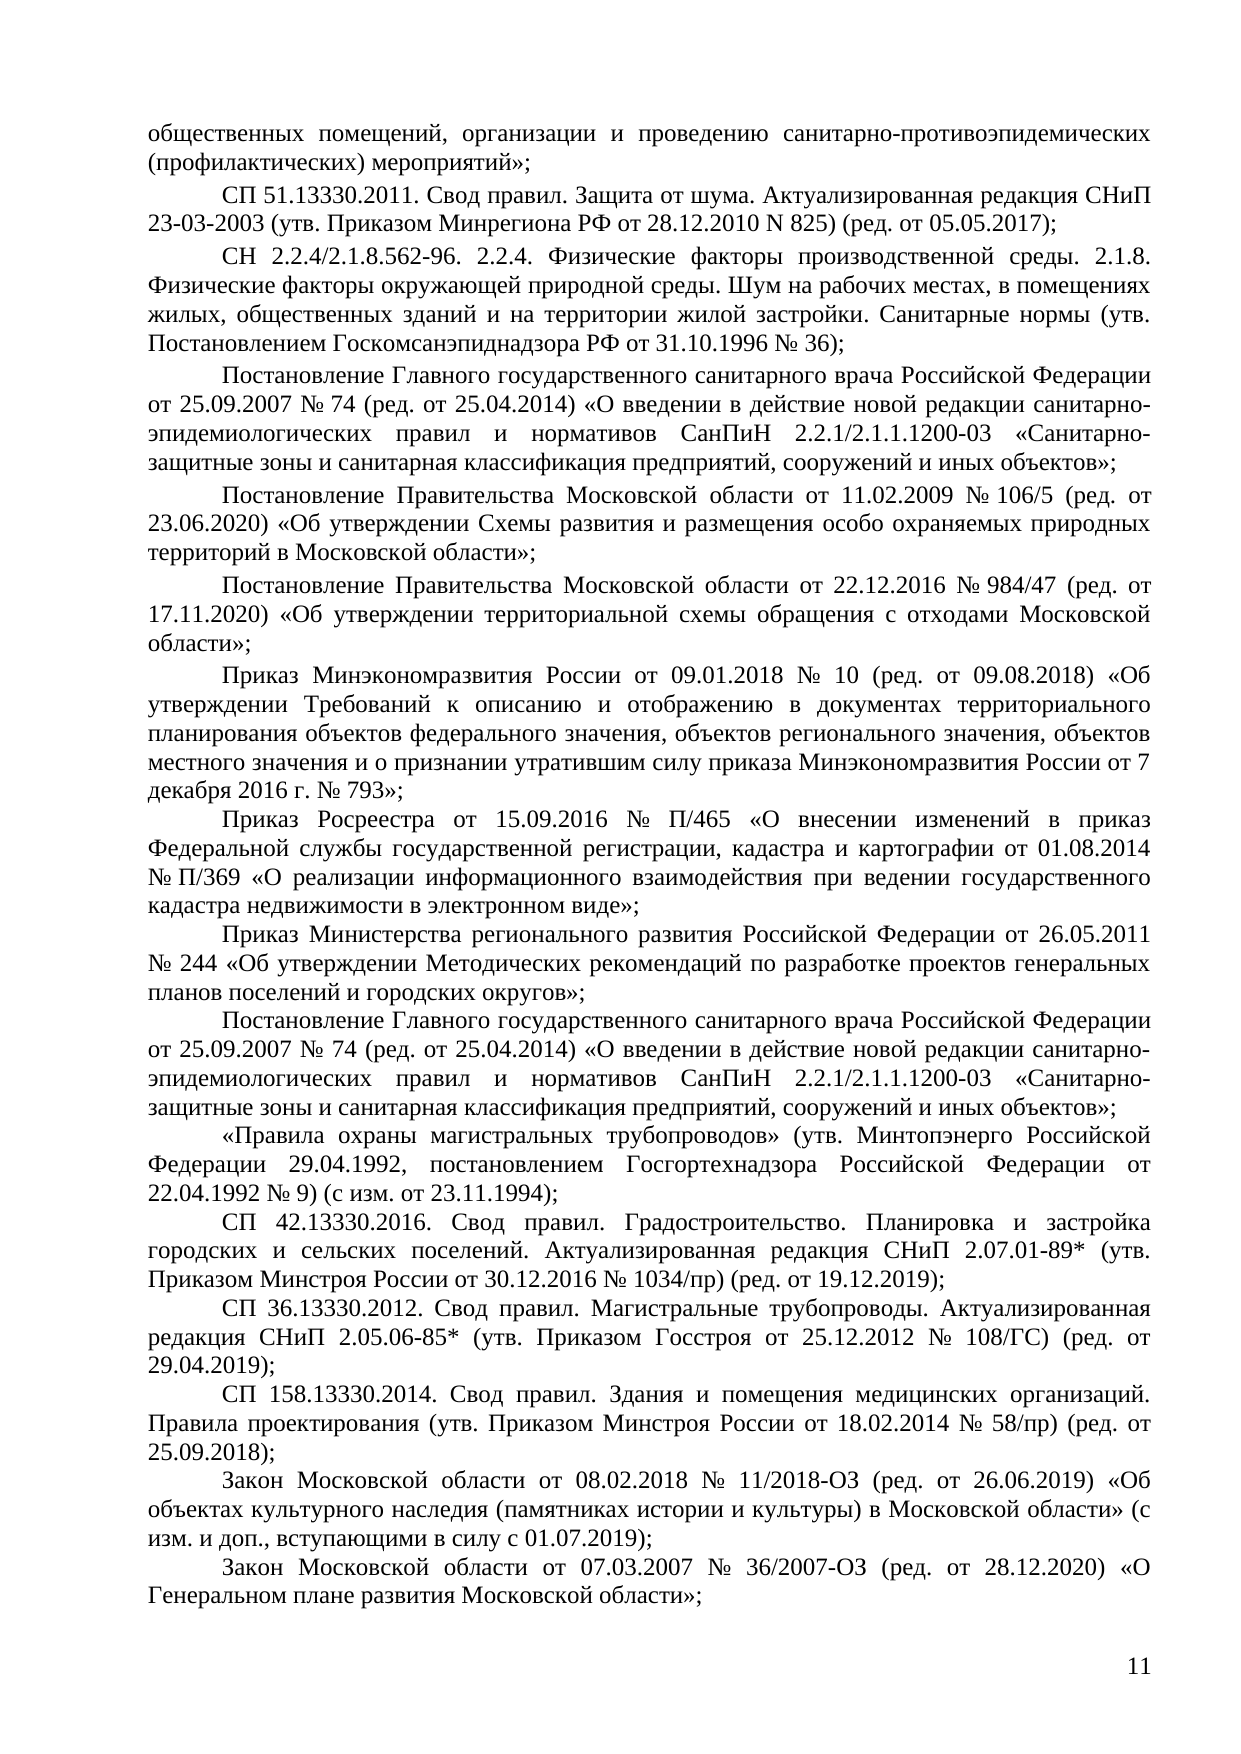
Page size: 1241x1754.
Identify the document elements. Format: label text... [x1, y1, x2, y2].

text Постановление Правительства Московской области от 22.12.2016 № 984/47 (ред. от 17.11.2020) «Об утверждении территориальной схемы обращения с отходами Московской области»; [148, 570, 1152, 656]
text Закон Московской области от 07.03.2007 № 36/2007-ОЗ (ред. от 28.12.2020) «О Генеральном плане развития Московской области»; [148, 1552, 1152, 1609]
text Постановление Главного государственного санитарного врача Российской Федерации от 25.09.2007 № 74 (ред. от 25.04.2014) «О введении в действие новой редакции санитарно-эпидемиологических правил и нормативов СанПиН 2.2.1/2.1.1.1200-03 «Санитарно-защитные зоны и санитарная классификация предприятий, сооружений и иных объектов»; [148, 361, 1152, 476]
text Постановление Главного государственного санитарного врача Российской Федерации от 25.09.2007 № 74 (ред. от 25.04.2014) «О введении в действие новой редакции санитарно-эпидемиологических правил и нормативов СанПиН 2.2.1/2.1.1.1200-03 «Санитарно-защитные зоны и санитарная классификация предприятий, сооружений и иных объектов»; [148, 1006, 1152, 1121]
text СП 42.13330.2016. Свод правил. Градостроительство. Планировка и застройка городских и сельских поселений. Актуализированная редакция СНиП 2.07.01-89* (утв. Приказом Минстроя России от 30.12.2016 № 1034/пр) (ред. от 19.12.2019); [148, 1207, 1152, 1293]
text Приказ Росреестра от 15.09.2016 № П/465 «О внесении изменений в приказ Федеральной службы государственной регистрации, кадастра и картографии от 01.08.2014 № П/369 «О реализации информационного взаимодействия при ведении государственного кадастра недвижимости в электронном виде»; [148, 804, 1152, 919]
text СН 2.2.4/2.1.8.562-96. 2.2.4. Физические факторы производственной среды. 2.1.8. Физические факторы окружающей природной среды. Шум на рабочих местах, в помещениях жилых, общественных зданий и на территории жилой застройки. Санитарные нормы (утв. Постановлением Госкомсанэпиднадзора РФ от 31.10.1996 № 36); [148, 241, 1152, 356]
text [148, 118, 1152, 176]
text Приказ Министерства регионального развития Российской Федерации от 26.05.2011 № 244 «Об утверждении Методических рекомендаций по разработке проектов генеральных планов поселений и городских округов»; [148, 919, 1152, 1006]
text СП 36.13330.2012. Свод правил. Магистральные трубопроводы. Актуализированная редакция СНиП 2.05.06-85* (утв. Приказом Госстроя от 25.12.2012 № 108/ГС) (ред. от 29.04.2019); [148, 1293, 1152, 1379]
text СП 158.13330.2014. Свод правил. Здания и помещения медицинских организаций. Правила проектирования (утв. Приказом Минстроя России от 18.02.2014 № 58/пр) (ред. от 25.09.2018); [148, 1379, 1152, 1466]
text «Правила охраны магистральных трубопроводов» (утв. Минтопэнерго Российской Федерации 29.04.1992, постановлением Госгортехнадзора Российской Федерации от 22.04.1992 № 9) (с изм. от 23.11.1994); [148, 1121, 1152, 1207]
text Приказ Минэкономразвития России от 09.01.2018 № 10 (ред. от 09.08.2018) «Об утверждении Требований к описанию и отображению в документах территориального планирования объектов федерального значения, объектов регионального значения, объектов местного значения и о признании утратившим силу приказа Минэкономразвития России от 7 декабря 2016 г. № 793»; [148, 661, 1152, 804]
text Постановление Правительства Московской области от 11.02.2009 № 106/5 (ред. от 23.06.2020) «Об утверждении Схемы развития и размещения особо охраняемых природных территорий в Московской области»; [148, 480, 1152, 566]
text Закон Московской области от 08.02.2018 № 11/2018-ОЗ (ред. от 26.06.2019) «Об объектах культурного наследия (памятниках истории и культуры) в Московской области» (с изм. и доп., вступающими в силу с 01.07.2019); [148, 1466, 1152, 1552]
text СП 51.13330.2011. Свод правил. Защита от шума. Актуализированная редакция СНиП 23-03-2003 (утв. Приказом Минрегиона РФ от 28.12.2010 N 825) (ред. от 05.05.2017); [148, 180, 1152, 237]
